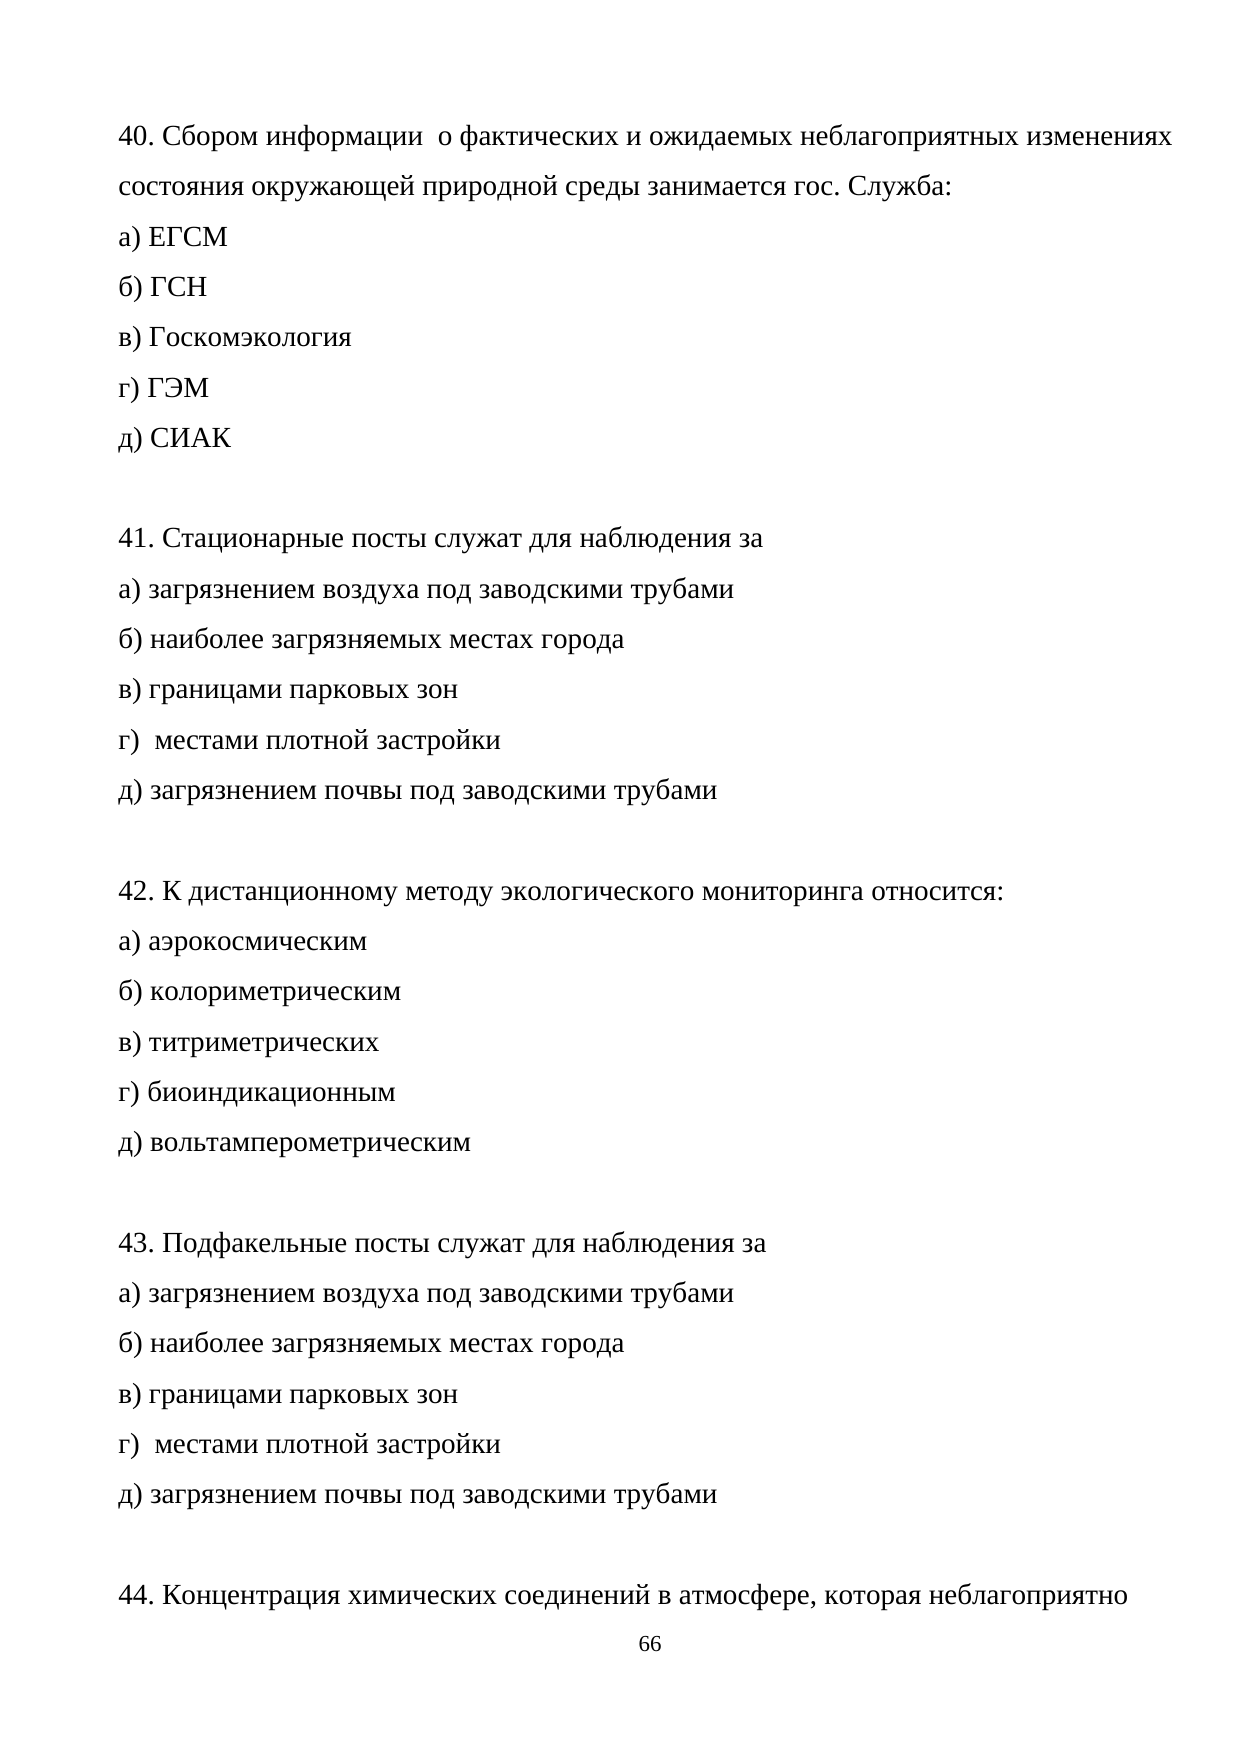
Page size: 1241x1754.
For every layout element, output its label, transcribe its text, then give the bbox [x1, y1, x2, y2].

text д) загрязнением почвы под заводскими трубами [118, 772, 1181, 806]
text 42. К дистанционному методу экологического мониторинга относится: [118, 873, 1181, 906]
text г) ГЭМ [118, 370, 1181, 403]
text в) Госкомэкология [118, 319, 1181, 353]
text а) загрязнением воздуха под заводскими трубами [118, 1275, 1181, 1309]
text д) загрязнением почвы под заводскими трубами [118, 1477, 1181, 1510]
text д) СИАК [118, 420, 1181, 453]
text 41. Стационарные посты служат для наблюдения за [118, 521, 1181, 554]
text г) местами плотной застройки [118, 722, 1181, 755]
text 44. Концентрация химических соединений в атмосфере, которая неблагоприятно [118, 1577, 1181, 1611]
text г) местами плотной застройки [118, 1426, 1181, 1460]
text г) биоиндикационным [118, 1074, 1181, 1108]
text 40. Сбором информации о фактических и ожидаемых неблагоприятных изменениях состояния окружающей природной среды занимается гос. Служба: [118, 118, 1181, 202]
text б) наиболее загрязняемых местах города [118, 1326, 1181, 1359]
text в) границами парковых зон [118, 672, 1181, 705]
text 43. Подфакельные посты служат для наблюдения за [118, 1225, 1181, 1258]
text б) наиболее загрязняемых местах города [118, 621, 1181, 655]
text а) загрязнением воздуха под заводскими трубами [118, 571, 1181, 604]
text б) ГСН [118, 269, 1181, 303]
text в) границами парковых зон [118, 1376, 1181, 1409]
text б) колориметрическим [118, 973, 1181, 1007]
text а) ЕГСМ [118, 219, 1181, 252]
text а) аэрокосмическим [118, 923, 1181, 957]
text д) вольтамперометрическим [118, 1124, 1181, 1158]
text в) титриметрических [118, 1024, 1181, 1057]
